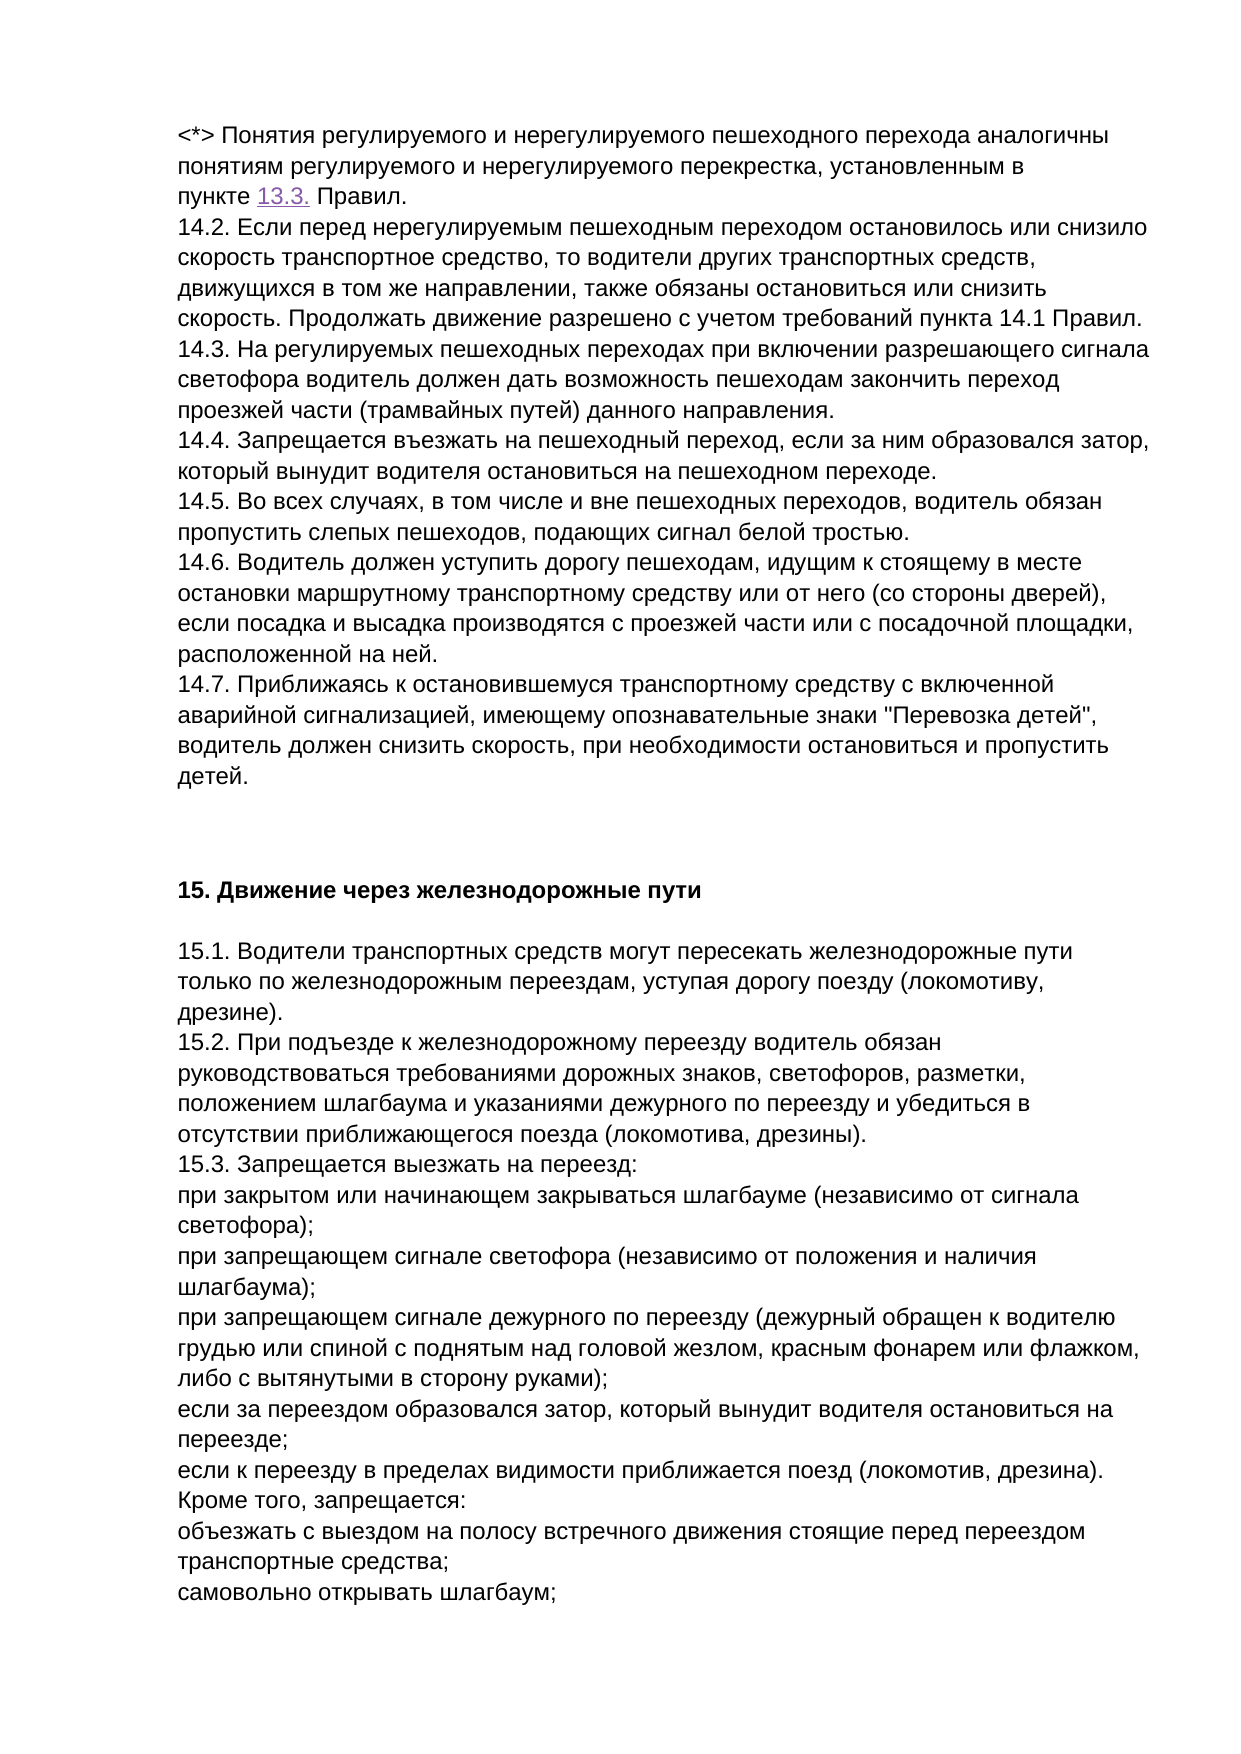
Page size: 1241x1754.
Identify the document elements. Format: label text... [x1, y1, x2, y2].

text 15.2. При подъезде к железнодорожному переезду водитель обязан руководствоваться требованиями дорожных знаков, светофоров, разметки, положением шлагбаума и указаниями дежурного по переезду и убедиться в отсутствии приближающегося поезда (локомотива, дрезины). [177, 1025, 1152, 1147]
text если к переезду в пределах видимости приближается поезд (локомотив, дрезина). [177, 1453, 1152, 1483]
text 14.3. На регулируемых пешеходных переходах при включении разрешающего сигнала светофора водитель должен дать возможность пешеходам закончить переход проезжей части (трамвайных путей) данного направления. [177, 332, 1152, 423]
text самовольно открывать шлагбаум; [177, 1575, 1152, 1605]
text <*> Понятия регулируемого и нерегулируемого пешеходного перехода аналогичны понятиям регулируемого и нерегулируемого перекрестка, установленным в пункте 13.3. Правил. [177, 118, 1152, 210]
text если за переездом образовался затор, который вынудит водителя остановиться на переезде; [177, 1392, 1152, 1453]
text при запрещающем сигнале дежурного по переезду (дежурный обращен к водителю грудью или спиной с поднятым над головой жезлом, красным фонарем или флажком, либо с вытянутыми в сторону руками); [177, 1300, 1152, 1392]
text 15.3. Запрещается выезжать на переезд: [177, 1147, 1152, 1178]
text 14.7. Приближаясь к остановившемуся транспортному средству с включенной аварийной сигнализацией, имеющему опознавательные знаки "Перевозка детей", водитель должен снизить скорость, при необходимости остановиться и пропустить детей. [177, 667, 1152, 789]
text 14.2. Если перед нерегулируемым пешеходным переходом остановилось или снизило скорость транспортное средство, то водители других транспортных средств, движущихся в том же направлении, также обязаны остановиться или снизить скорость. Продолжать движение разрешено с учетом требований пункта 14.1 Правил. [177, 210, 1152, 332]
text при запрещающем сигнале светофора (независимо от положения и наличия шлагбаума); [177, 1239, 1152, 1300]
text 14.6. Водитель должен уступить дорогу пешеходам, идущим к стоящему в месте остановки маршрутному транспортному средству или от него (со стороны дверей), если посадка и высадка производятся с проезжей части или с посадочной площадки, расположенной на ней. [177, 545, 1152, 667]
text при закрытом или начинающем закрываться шлагбауме (независимо от сигнала светофора); [177, 1178, 1152, 1239]
text Кроме того, запрещается: [177, 1483, 1152, 1514]
text 15.1. Водители транспортных средств могут пересекать железнодорожные пути только по железнодорожным переездам, уступая дорогу поезду (локомотиву, дрезине). [177, 934, 1152, 1025]
text 14.5. Во всех случаях, в том числе и вне пешеходных переходов, водитель обязан пропустить слепых пешеходов, подающих сигнал белой тростью. [177, 484, 1152, 545]
text 14.4. Запрещается въезжать на пешеходный переход, если за ним образовался затор, который вынудит водителя остановиться на пешеходном переходе. [177, 423, 1152, 484]
text объезжать с выездом на полосу встречного движения стоящие перед переездом транспортные средства; [177, 1514, 1152, 1575]
text 15. Движение через железнодорожные пути [177, 873, 1152, 934]
